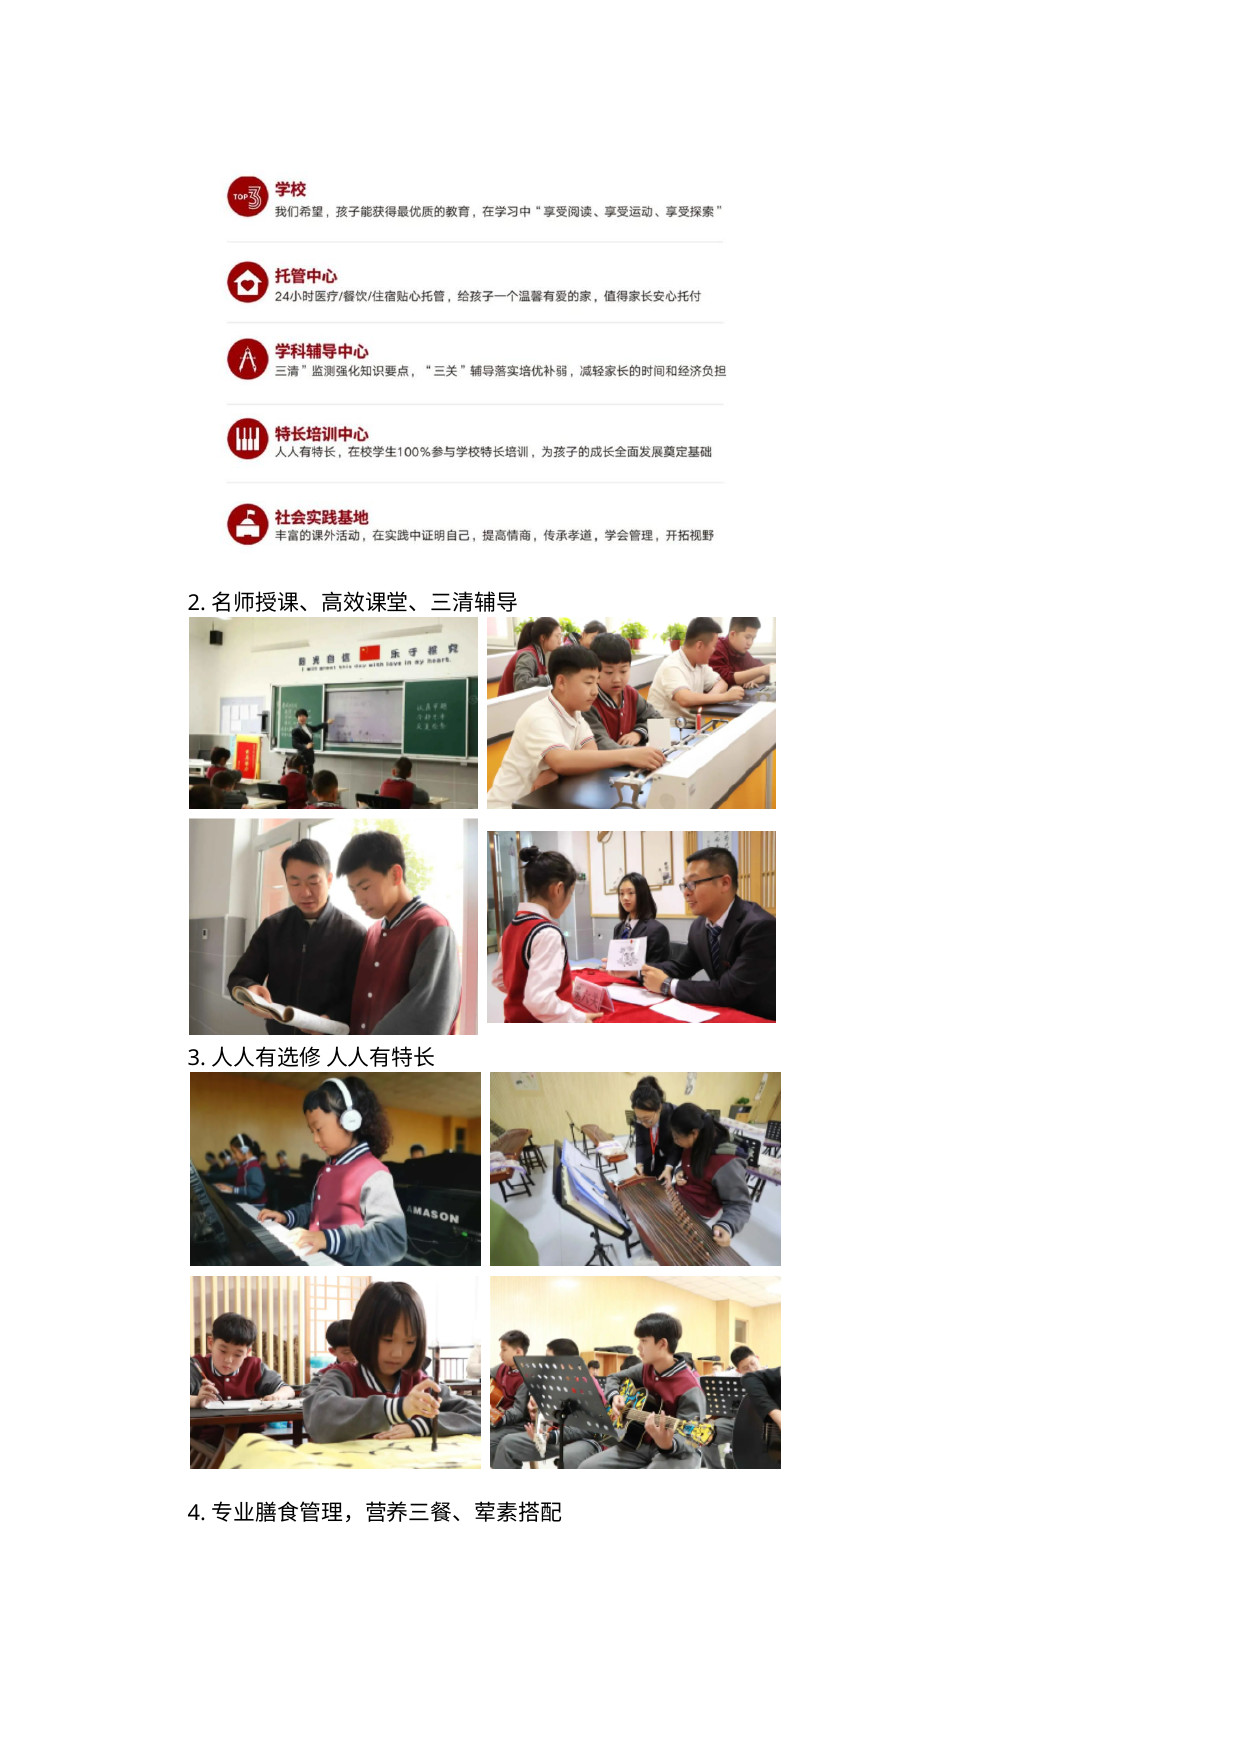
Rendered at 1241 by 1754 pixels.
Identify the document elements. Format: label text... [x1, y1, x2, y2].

picture [187, 617, 778, 1037]
text 3. 人人有选修 人人有特长 [187, 1039, 1053, 1072]
picture [187, 1072, 786, 1472]
text 2. 名师授课、高效课堂、三清辅导 [187, 584, 1053, 617]
text 4. 专业膳食管理，营养三餐、荤素搭配 [187, 1494, 1053, 1527]
picture [187, 162, 774, 553]
